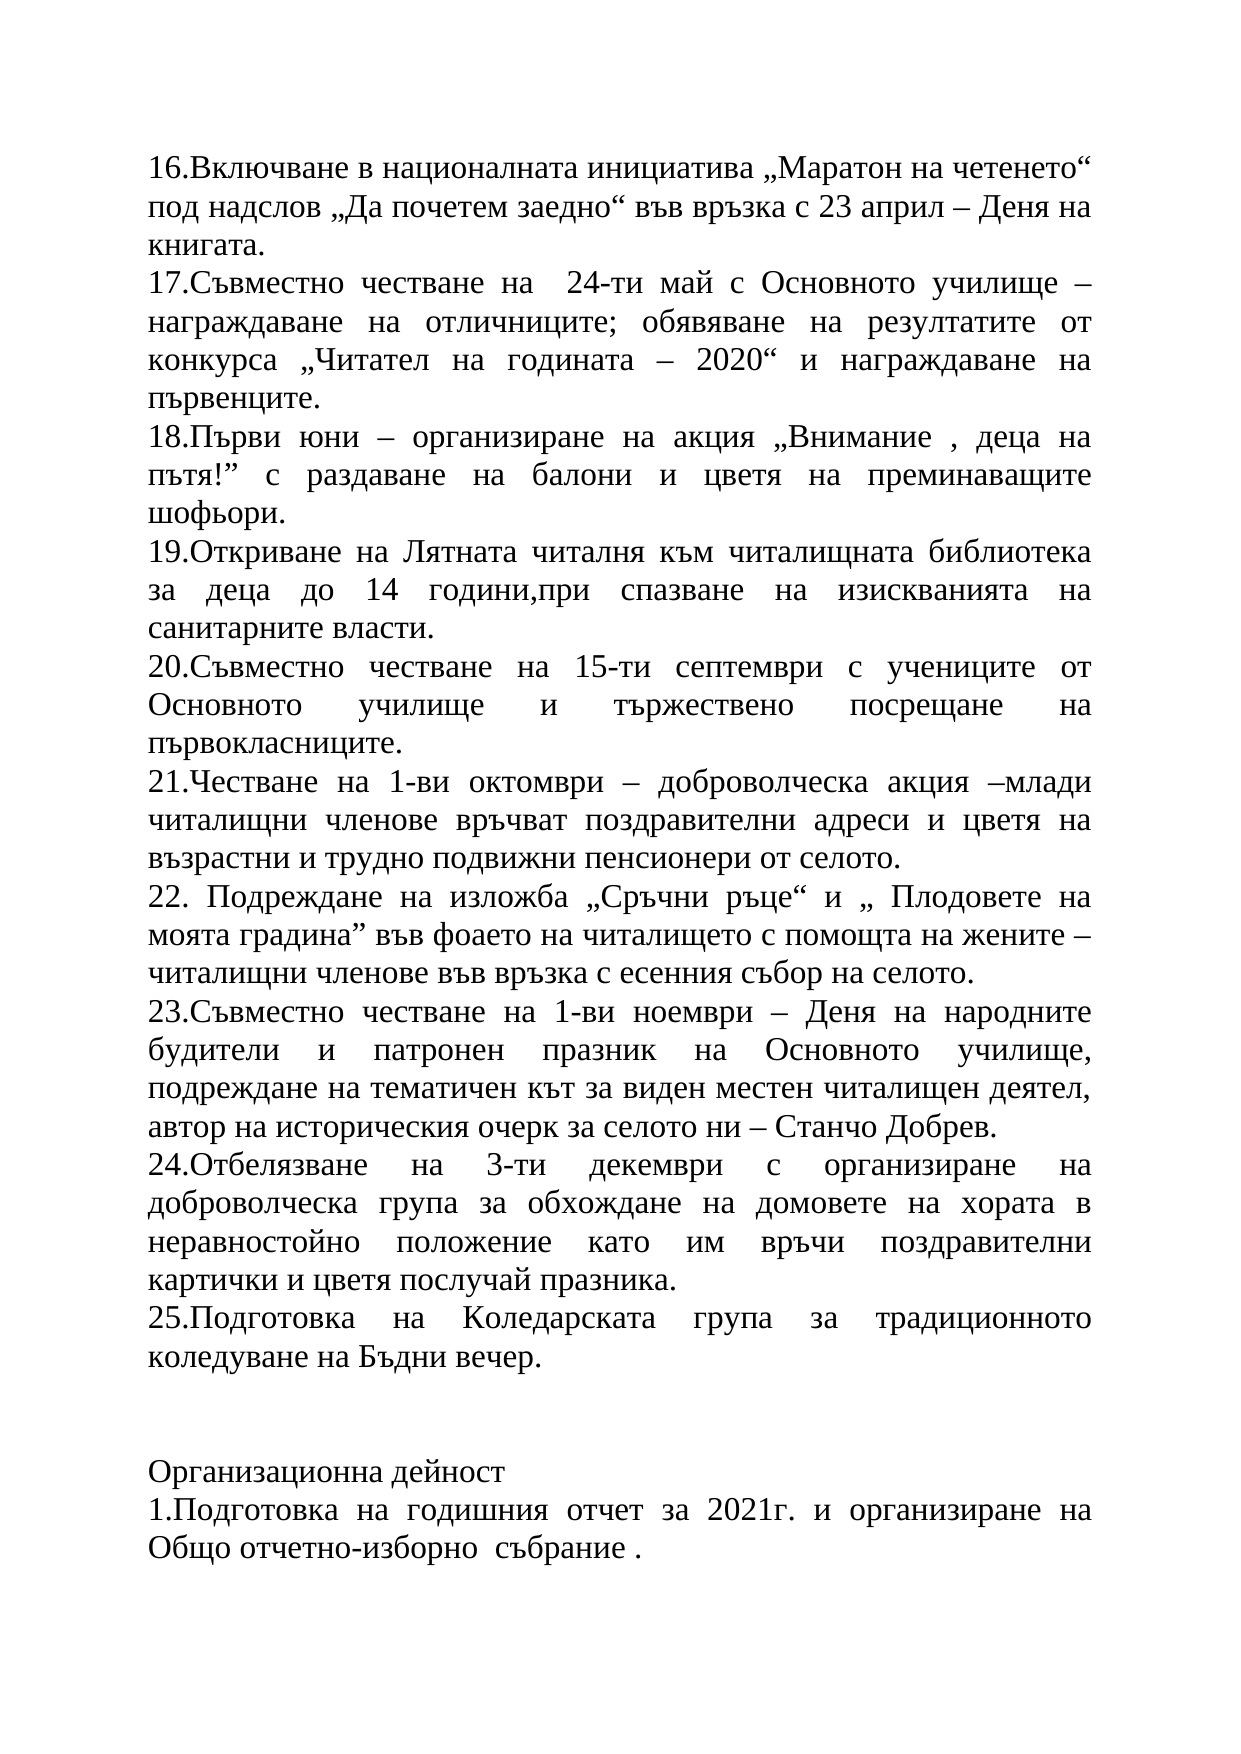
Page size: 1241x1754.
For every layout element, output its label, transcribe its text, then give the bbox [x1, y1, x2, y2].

text 1.Подготовка на годишния отчет за 2021г. и организиране на Общо отчетно-изборно събрание . [148, 1489, 1093, 1566]
text 18.Първи юни – организиране на акция „Внимание , деца на пътя!” с раздаване на балони и цветя на преминаващите шофьори. [148, 416, 1093, 531]
text 21.Честване на 1-ви октомври – доброволческа акция –млади читалищни членове връчват поздравителни адреси и цветя на възрастни и трудно подвижни пенсионери от селото. [148, 761, 1093, 876]
text 25.Подготовка на Коледарската група за традиционното коледуване на Бъдни вечер. [148, 1298, 1093, 1374]
text 23.Съвместно честване на 1-ви ноември – Деня на народните будители и патронен празник на Основното училище, подреждане на тематичен кът за виден местен читалищен деятел, автор на историческия очерк за селото ни – Станчо Добрев. [148, 991, 1093, 1144]
text 16.Включване в националната инициатива „Маратон на четенето“ под надслов „Да почетем заедно“ във връзка с 23 април – Деня на книгата. [148, 148, 1093, 263]
text 20.Съвместно честване на 15-ти септември с учениците от Основното училище и тържествено посрещане на първокласниците. [148, 646, 1093, 761]
text 24.Отбелязване на 3-ти декември с организиране на доброволческа група за обхождане на домовете на хората в неравностойно положение като им връчи поздравителни картички и цветя послучай празника. [148, 1144, 1093, 1298]
text 19.Откриване на Лятната читалня към читалищната библиотека за деца до 14 години,при спазване на изискванията на санитарните власти. [148, 531, 1093, 646]
text 17.Съвместно честване на 24-ти май с Основното училище – награждаване на отличниците; обявяване на резултатите от конкурса „Читател на годината – 2020“ и награждаване на първенците. [148, 263, 1093, 416]
text 22. Подреждане на изложба „Сръчни ръце“ и „ Плодовете на моята градина” във фоаето на читалището с помощта на жените – читалищни членове във връзка с есенния събор на селото. [148, 876, 1093, 991]
text Организационна дейност [148, 1451, 1093, 1489]
